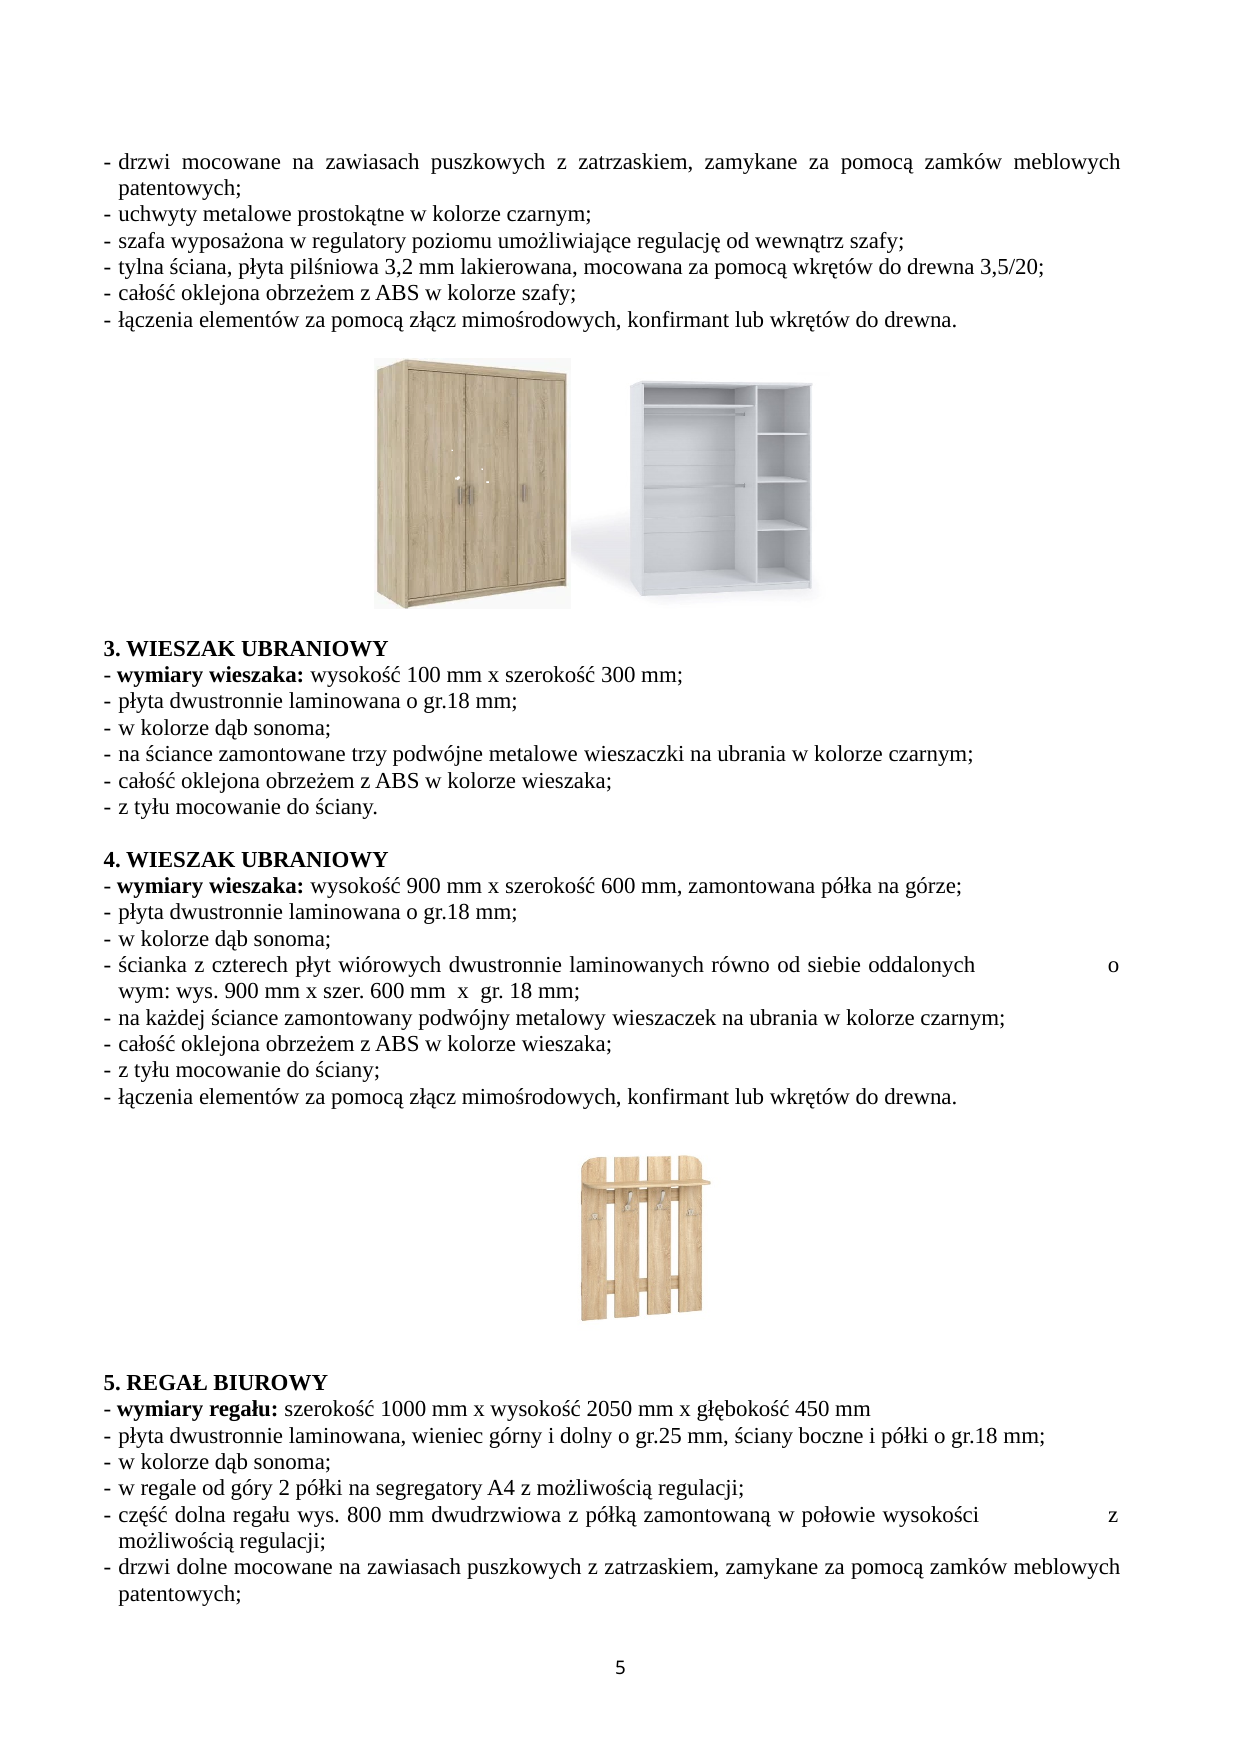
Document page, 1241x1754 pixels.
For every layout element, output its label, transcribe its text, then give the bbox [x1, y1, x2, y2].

picture [555, 1133, 729, 1343]
list całość oklejona obrzeżem z ABS w kolorze wieszaka; [103, 1030, 1122, 1057]
text 3. WIESZAK UBRANIOWY [103, 635, 1122, 661]
list drzwi dolne mocowane na zawiasach puszkowych z zatrzaskiem, zamykane za pomocą zamków meblowych patentowych; [103, 1553, 1122, 1606]
list całość oklejona obrzeżem z ABS w kolorze szafy; [103, 279, 1122, 306]
text 5. REGAŁ BIUROWY [103, 1369, 1122, 1395]
list drzwi mocowane na zawiasach puszkowych z zatrzaskiem, zamykane za pomocą zamków meblowych patentowych; [103, 148, 1122, 200]
text - wymiary regału: szerokość 1000 mm x wysokość 2050 mm x głębokość 450 mm [103, 1395, 1122, 1422]
list na ściance zamontowane trzy podwójne metalowe wieszaczki na ubrania w kolorze czarnym; [103, 740, 1122, 767]
list z tyłu mocowanie do ściany. [103, 793, 1122, 819]
text - wymiary wieszaka: wysokość 900 mm x szerokość 600 mm, zamontowana półka na górze; [103, 872, 1122, 898]
text 4. WIESZAK UBRANIOWY [103, 846, 1122, 872]
list w kolorze dąb sonoma; [103, 714, 1122, 740]
list na każdej ściance zamontowany podwójny metalowy wieszaczek na ubrania w kolorze czarnym; [103, 1004, 1122, 1030]
list płyta dwustronnie laminowana o gr.18 mm; [103, 688, 1122, 714]
text - wymiary wieszaka: wysokość 100 mm x szerokość 300 mm; [103, 661, 1122, 688]
picture [374, 358, 867, 609]
list całość oklejona obrzeżem z ABS w kolorze wieszaka; [103, 767, 1122, 793]
list płyta dwustronnie laminowana, wieniec górny i dolny o gr.25 mm, ściany boczne i półki o gr.18 mm; [103, 1422, 1122, 1448]
list uchwyty metalowe prostokątne w kolorze czarnym; [103, 200, 1122, 227]
list łączenia elementów za pomocą złącz mimośrodowych, konfirmant lub wkrętów do drewna. [103, 306, 1122, 332]
list łączenia elementów za pomocą złącz mimośrodowych, konfirmant lub wkrętów do drewna. [103, 1083, 1122, 1109]
list płyta dwustronnie laminowana o gr.18 mm; [103, 898, 1122, 925]
list ścianka z czterech płyt wiórowych dwustronnie laminowanych równo od siebie oddalonych o wym: wys. 900 mm x szer. 600 mm x gr. 18 mm; [103, 951, 1122, 1004]
list szafa wyposażona w regulatory poziomu umożliwiające regulację od wewnątrz szafy; [103, 227, 1122, 253]
list w kolorze dąb sonoma; [103, 1448, 1122, 1474]
list część dolna regału wys. 800 mm dwudrzwiowa z półką zamontowaną w połowie wysokości z możliwością regulacji; [103, 1501, 1122, 1553]
list w kolorze dąb sonoma; [103, 925, 1122, 951]
list z tyłu mocowanie do ściany; [103, 1057, 1122, 1083]
list tylna ściana, płyta pilśniowa 3,2 mm lakierowana, mocowana za pomocą wkrętów do drewna 3,5/20; [103, 253, 1122, 279]
list w regale od góry 2 półki na segregatory A4 z możliwością regulacji; [103, 1474, 1122, 1501]
